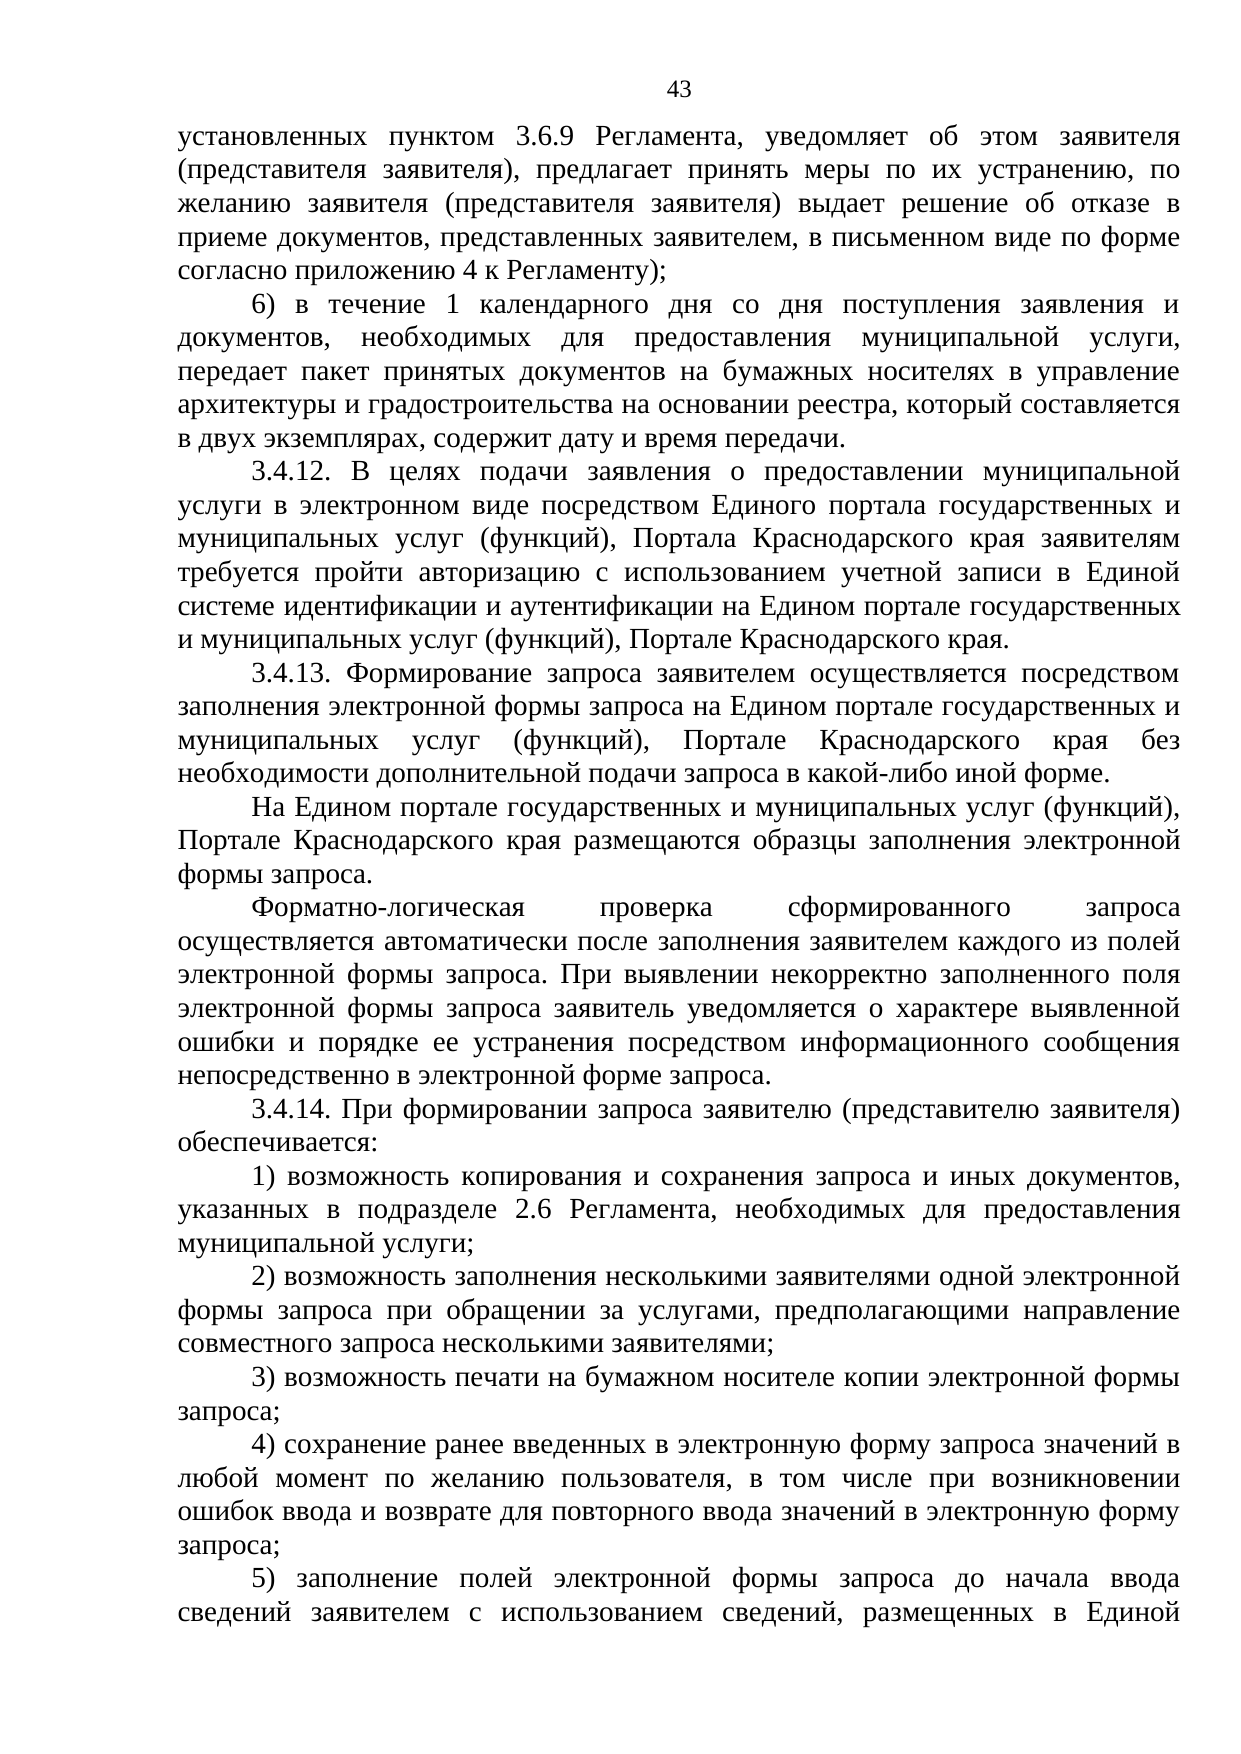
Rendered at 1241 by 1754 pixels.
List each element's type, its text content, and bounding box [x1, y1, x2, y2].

text 2) возможность заполнения несколькими заявителями одной электронной формы запроса при обращении за услугами, предполагающими направление совместного запроса несколькими заявителями; [177, 1258, 1181, 1359]
text 1) возможность копирования и сохранения запроса и иных документов, указанных в подразделе 2.6 Регламента, необходимых для предоставления муниципальной услуги; [177, 1158, 1181, 1258]
text заполнения электронной формы запроса на Едином портале государственных и муниципальных услуг (функций), Портале Краснодарского края без необходимости дополнительной подачи запроса в какой-либо иной форме. [177, 688, 1181, 789]
text 3.4.13. Формирование запроса заявителем осуществляется посредством [177, 655, 1181, 688]
text 4) сохранение ранее введенных в электронную форму запроса значений в любой момент по желанию пользователя, в том числе при возникновении ошибок ввода и возврате для повторного ввода значений в электронную форму запроса; [177, 1426, 1181, 1560]
text Форматно-логическая проверка сформированного запроса осуществляется автоматически после заполнения заявителем каждого из полей электронной формы запроса. При выявлении некорректно заполненного поля электронной формы запроса заявитель уведомляется о характере выявленной ошибки и порядке ее устранения посредством информационного сообщения непосредственно в электронной форме запроса. [177, 889, 1181, 1091]
text 3) возможность печати на бумажном носителе копии электронной формы запроса; [177, 1359, 1181, 1426]
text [177, 1560, 1181, 1627]
text 3.4.14. При формировании запроса заявителю (представителю заявителя) обеспечивается: [177, 1091, 1181, 1158]
text 3.4.12. В целях подачи заявления о предоставлении муниципальной услуги в электронном виде посредством Единого портала государственных и муниципальных услуг (функций), Портала Краснодарского края заявителям требуется пройти авторизацию с использованием учетной записи в Единой системе идентификации и аутентификации на Едином портале государственных и муниципальных услуг (функций), Портале Краснодарского края. [177, 453, 1181, 655]
text На Едином портале государственных и муниципальных услуг (функций), Портале Краснодарского края размещаются образцы заполнения электронной формы запроса. [177, 789, 1181, 889]
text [177, 118, 1181, 286]
text 6) в течение 1 календарного дня со дня поступления заявления и документов, необходимых для предоставления муниципальной услуги, передает пакет принятых документов на бумажных носителях в управление архитектуры и градостроительства на основании реестра, который составляется в двух экземплярах, содержит дату и время передачи. [177, 286, 1181, 453]
